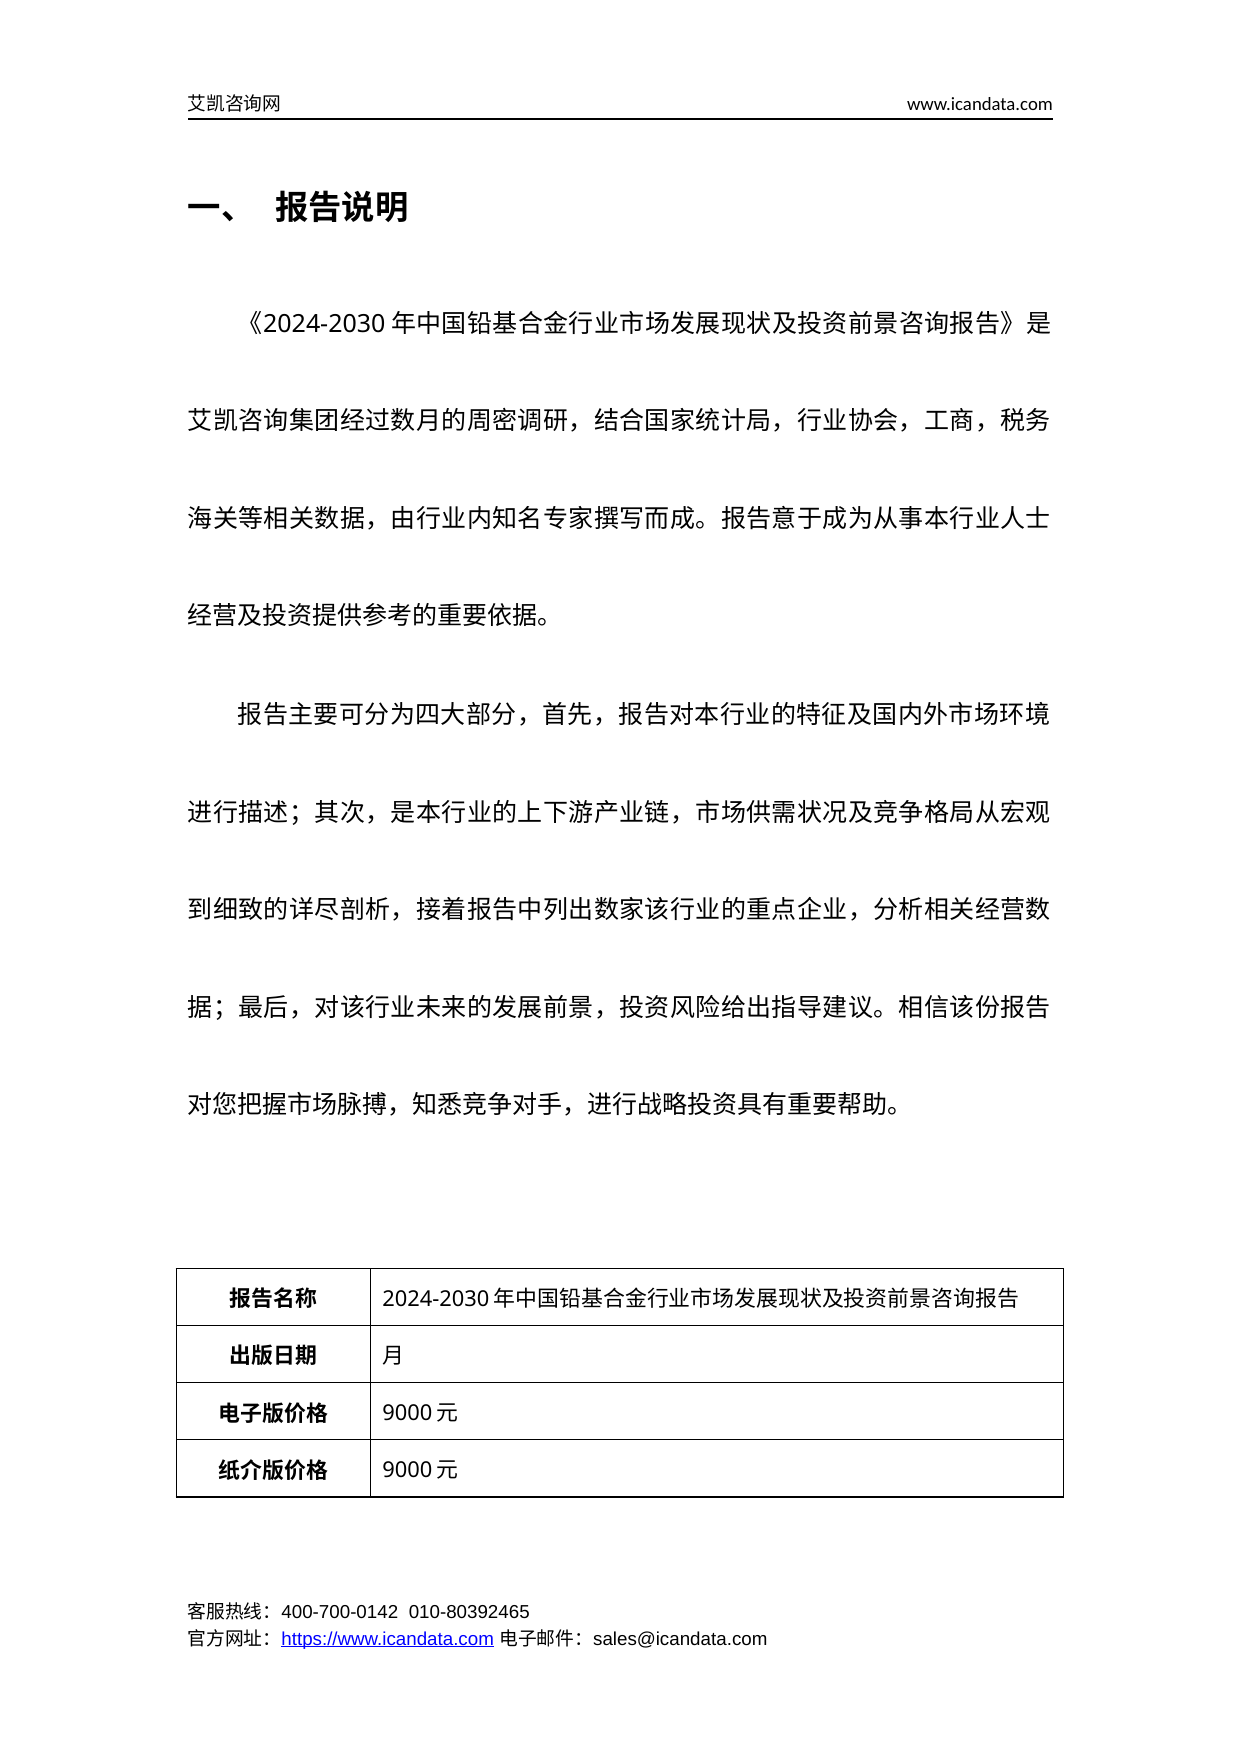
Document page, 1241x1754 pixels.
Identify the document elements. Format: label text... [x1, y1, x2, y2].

text 《2024-2030年中国铅基合金行业市场发展现状及投资前景咨询报告》是艾凯咨询集团经过数月的周密调研，结合国家统计局，行业协会，工商，税务海关等相关数据，由行业内知名专家撰写而成。报告意于成为从事本行业人士经营及投资提供参考的重要依据。 [187, 289, 1053, 646]
table_header 报告名称 [177, 1269, 370, 1325]
table_cell 纸介版价格 [177, 1440, 370, 1496]
table_cell 出版日期 [177, 1326, 370, 1382]
table_cell 9000元 [371, 1383, 1063, 1439]
table_cell 月 [371, 1326, 1063, 1382]
table_cell 9000元 [371, 1440, 1063, 1496]
subtitle 报告说明 [187, 172, 1053, 237]
table_cell 电子版价格 [177, 1383, 370, 1439]
text 报告主要可分为四大部分，首先，报告对本行业的特征及国内外市场环境进行描述；其次，是本行业的上下游产业链，市场供需状况及竞争格局从宏观到细致的详尽剖析，接着报告中列出数家该行业的重点企业，分析相关经营数据；最后，对该行业未来的发展前景，投资风险给出指导建议。相信该份报告对您把握市场脉搏，知悉竞争对手，进行战略投资具有重要帮助。 [187, 681, 1053, 1136]
table_header 2024-2030年中国铅基合金行业市场发展现状及投资前景咨询报告 [371, 1269, 1063, 1325]
